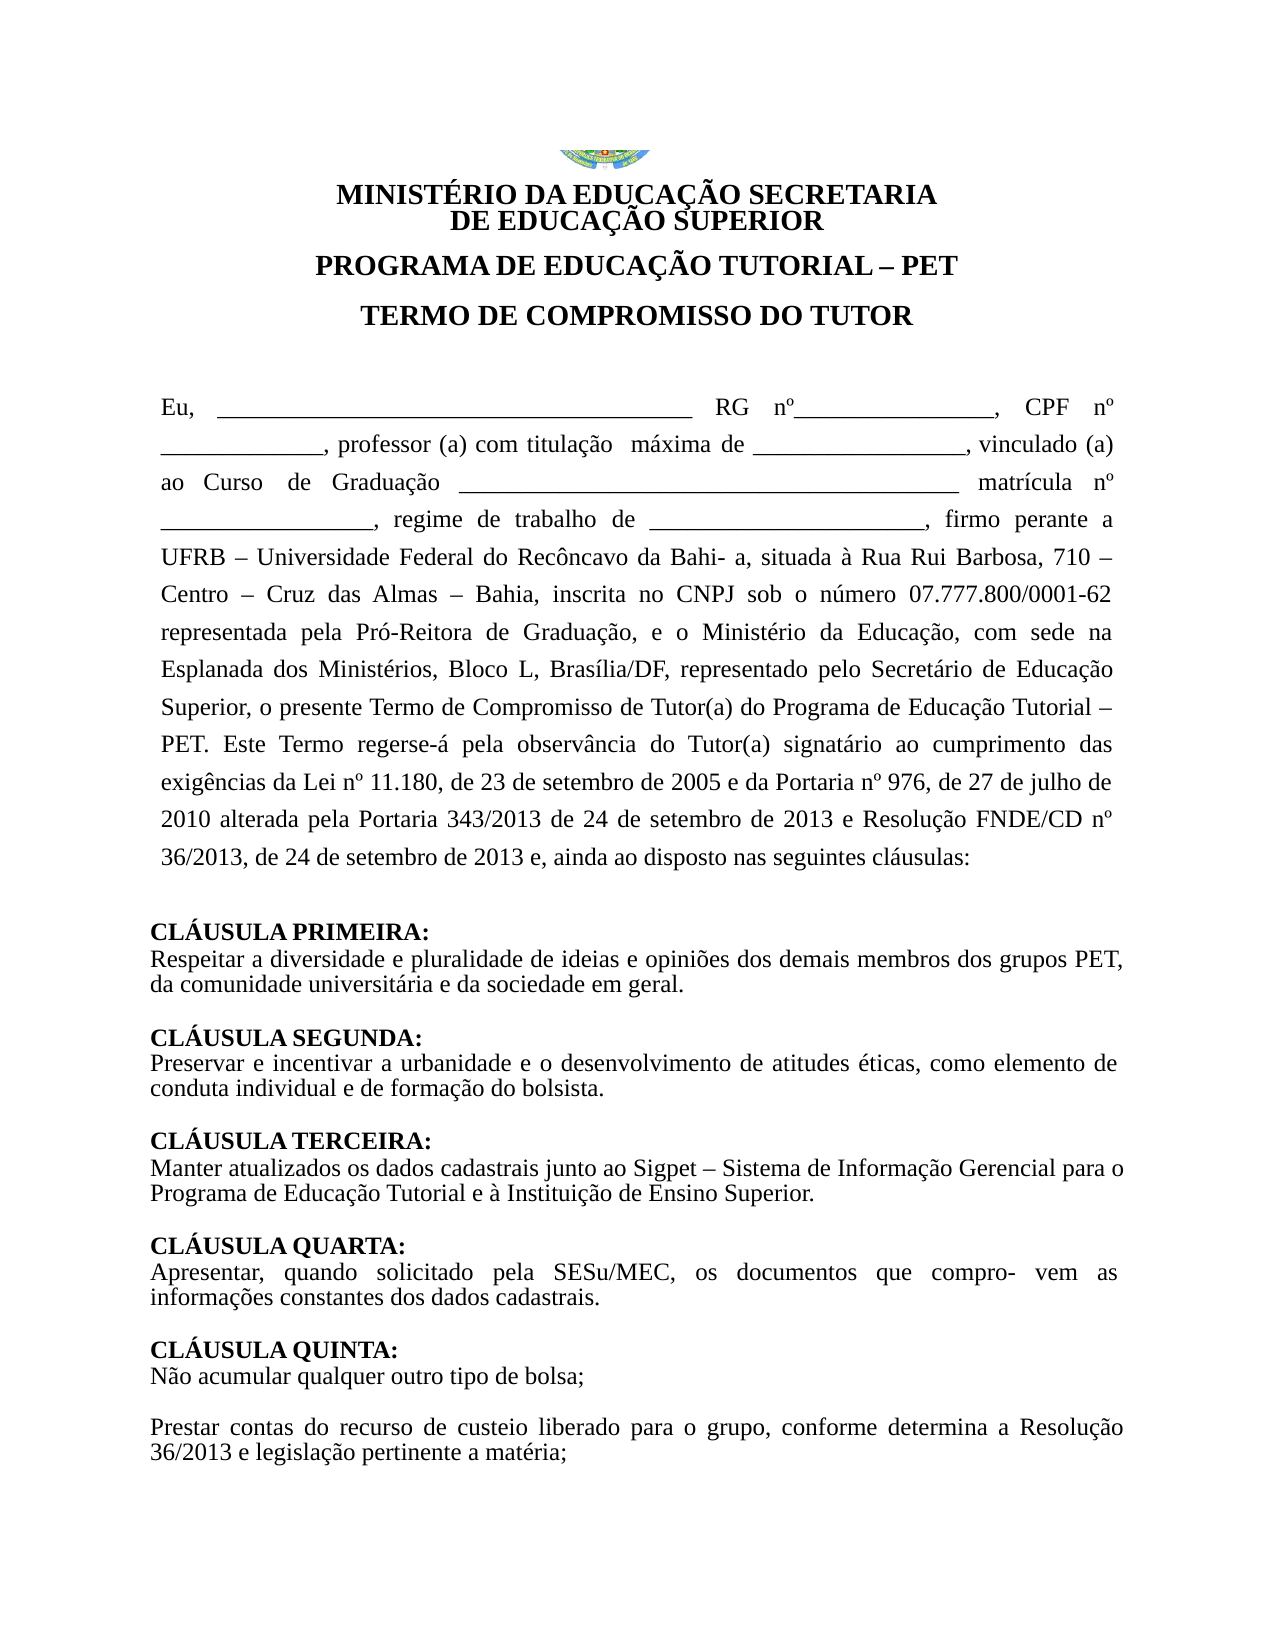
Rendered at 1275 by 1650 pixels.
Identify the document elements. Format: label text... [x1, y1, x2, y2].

text PROGRAMA DE EDUCAÇÃO TUTORIAL – PET TERMO DE COMPROMISSO DO TUTOR [279, 235, 994, 335]
text Eu, ______________________________________ RG nº________________, CPF nº _____________, professor (a) com titulação máxima de _________________, vinculado (a) ao Curso de Graduação ________________________________________ matrícula nº _________________, regime de trabalho de ______________________, firmo perante a UFRB – Universidade Federal do Recôncavo da Bahi- a, situada à Rua Rui Barbosa, 710 – Centro – Cruz das Almas – Bahia, inscrita no CNPJ sob o número 07.777.800/0001-62 representada pela Pró-Reitora de Graduação, e o Ministério da Educação, com sede na Esplanada dos Ministérios, Bloco L, Brasília/DF, representado pelo Secretário de Educação Superior, o presente Termo de Compromisso de Tutor(a) do Programa de Educação Tutorial – PET. Este Termo regerse-á pela observância do Tutor(a) signatário ao cumprimento das exigências da Lei nº 11.180, de 23 de setembro de 2005 e da Portaria nº 976, de 27 de julho de 2010 alterada pela Portaria 343/2013 de 24 de setembro de 2013 e Resolução FNDE/CD nº 36/2013, de 24 de setembro de 2013 e, ainda ao disposto nas seguintes cláusulas: [161, 385, 1113, 873]
text CLÁUSULA QUARTA: [150, 1231, 1125, 1260]
text CLÁUSULA QUINTA: [150, 1335, 1125, 1364]
text Prestar contas do recurso de custeio liberado para o grupo, conforme determina a Resolução 36/2013 e legislação pertinente a matéria; [150, 1415, 1125, 1465]
text Respeitar a diversidade e pluralidade de ideias e opiniões dos demais membros dos grupos PET, da comunidade universitária e da sociedade em geral. [150, 948, 1125, 998]
text Apresentar, quando solicitado pela SESu/MEC, os documentos que compro- vem as informações constantes dos dados cadastrais. [150, 1260, 1118, 1310]
text Não acumular qualquer outro tipo de bolsa; [150, 1364, 1125, 1389]
text CLÁUSULA TERCEIRA: [150, 1127, 1125, 1156]
text Manter atualizados os dados cadastrais junto ao Sigpet – Sistema de Informação Gerencial para o Programa de Educação Tutorial e à Instituição de Ensino Superior. [150, 1156, 1125, 1206]
text MINISTÉRIO DA EDUCAÇÃO SECRETARIA DE EDUCAÇÃO SUPERIOR [317, 185, 957, 235]
text Preservar e incentivar a urbanidade e o desenvolvimento de atitudes éticas, como elemento de conduta individual e de formação do bolsista. [150, 1052, 1118, 1102]
text CLÁUSULA SEGUNDA: [150, 1023, 1125, 1052]
text CLÁUSULA PRIMEIRA: [150, 910, 1113, 948]
